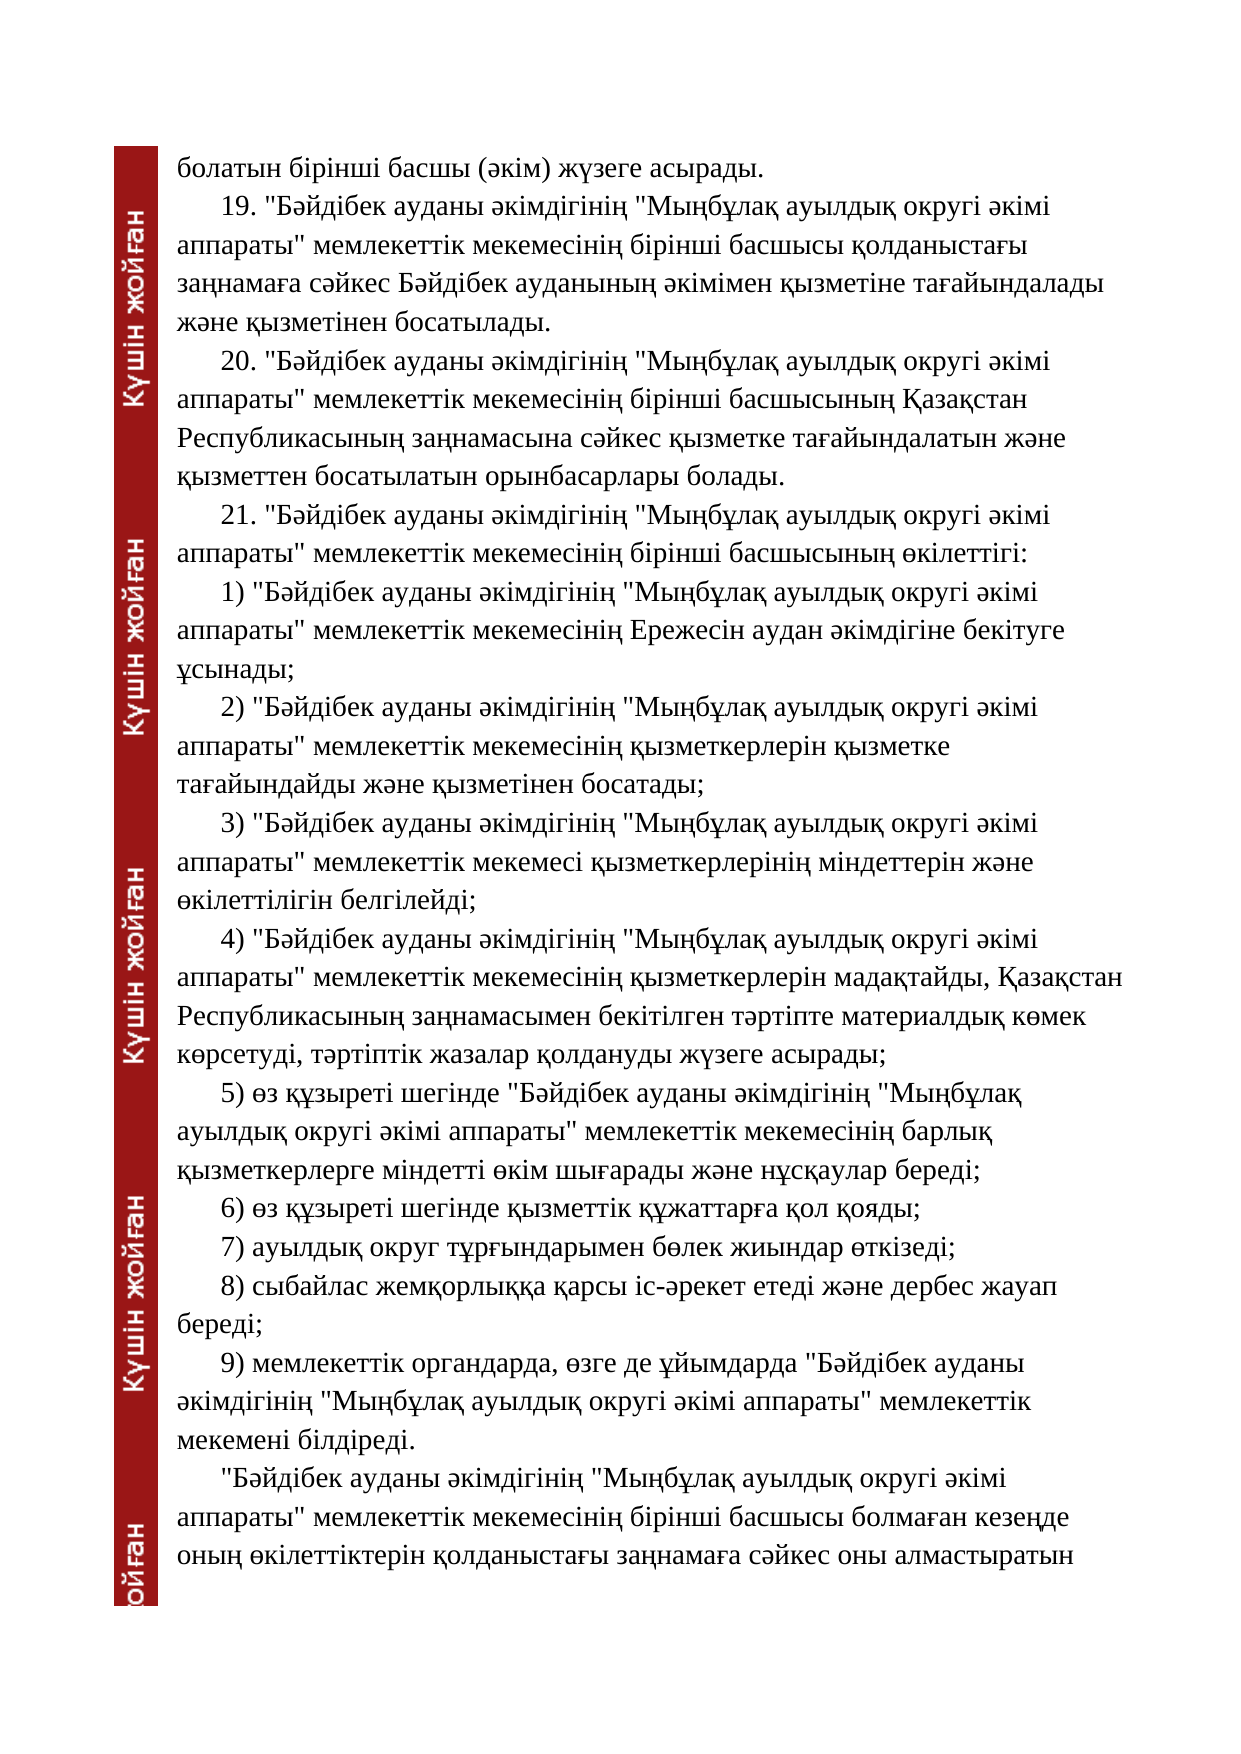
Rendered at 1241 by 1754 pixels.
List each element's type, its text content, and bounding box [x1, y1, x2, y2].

picture [114, 1571, 158, 1606]
picture [114, 146, 158, 150]
